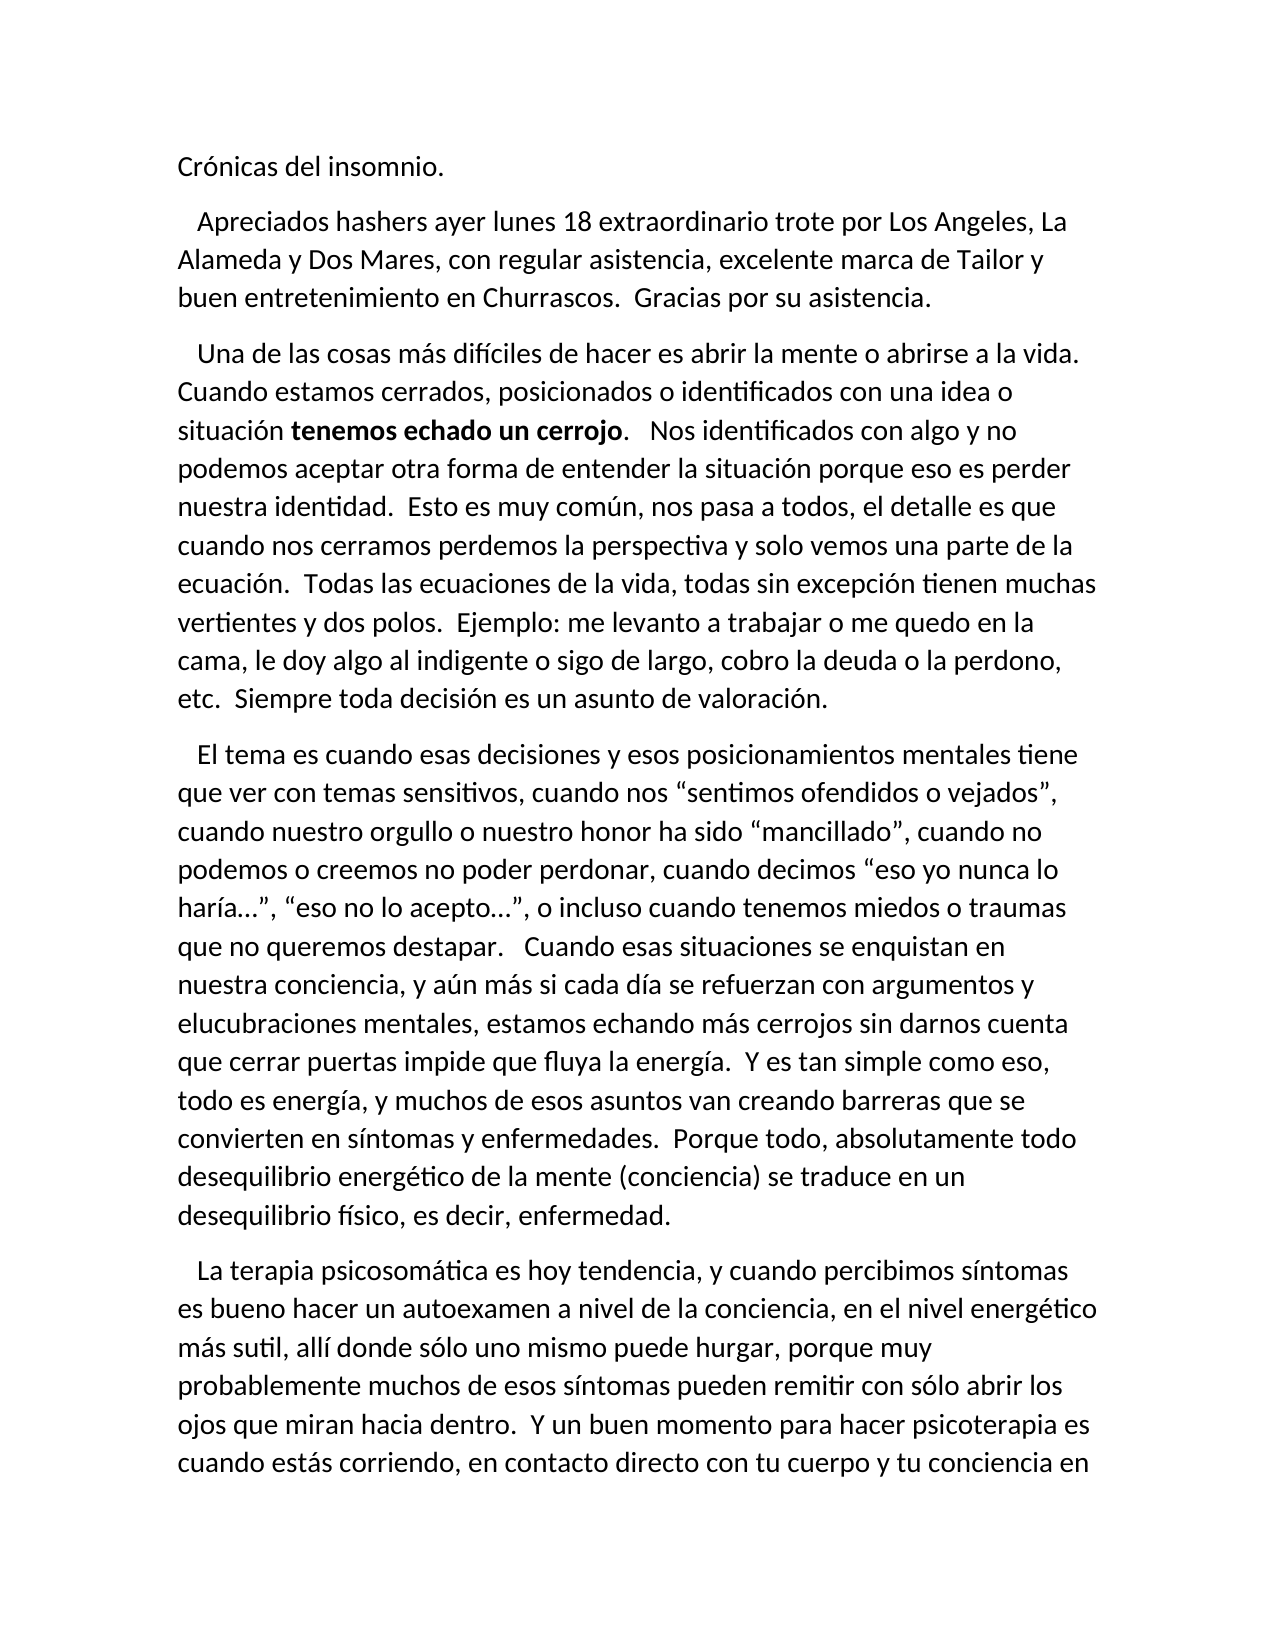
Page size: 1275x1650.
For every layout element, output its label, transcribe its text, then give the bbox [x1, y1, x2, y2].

text Una de las cosas más difíciles de hacer es abrir la mente o abrirse a la vida. Cuando estamos cerrados, posicionados o identificados con una idea o situación tenemos echado un cerrojo. Nos identificados con algo y no podemos aceptar otra forma de entender la situación porque eso es perder nuestra identidad. Esto es muy común, nos pasa a todos, el detalle es que cuando nos cerramos perdemos la perspectiva y solo vemos una parte de la ecuación. Todas las ecuaciones de la vida, todas sin excepción tienen muchas vertientes y dos polos. Ejemplo: me levanto a trabajar o me quedo en la cama, le doy algo al indigente o sigo de largo, cobro la deuda o la perdono, etc. Siempre toda decisión es un asunto de valoración. [177, 335, 1098, 716]
text Apreciados hashers ayer lunes 18 extraordinario trote por Los Angeles, La Alameda y Dos Mares, con regular asistencia, excelente marca de Tailor y buen entretenimiento en Churrascos. Gracias por su asistencia. [177, 203, 1098, 315]
text Crónicas del insomnio. [177, 148, 1098, 183]
text El tema es cuando esas decisiones y esos posicionamientos mentales tiene que ver con temas sensitivos, cuando nos “sentimos ofendidos o vejados”, cuando nuestro orgullo o nuestro honor ha sido “mancillado”, cuando no podemos o creemos no poder perdonar, cuando decimos “eso yo nunca lo haría…”, “eso no lo acepto…”, o incluso cuando tenemos miedos o traumas que no queremos destapar. Cuando esas situaciones se enquistan en nuestra conciencia, y aún más si cada día se refuerzan con argumentos y elucubraciones mentales, estamos echando más cerrojos sin darnos cuenta que cerrar puertas impide que fluya la energía. Y es tan simple como eso, todo es energía, y muchos de esos asuntos van creando barreras que se convierten en síntomas y enfermedades. Porque todo, absolutamente todo desequilibrio energético de la mente (conciencia) se traduce en un desequilibrio físico, es decir, enfermedad. [177, 736, 1098, 1233]
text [177, 1252, 1098, 1480]
